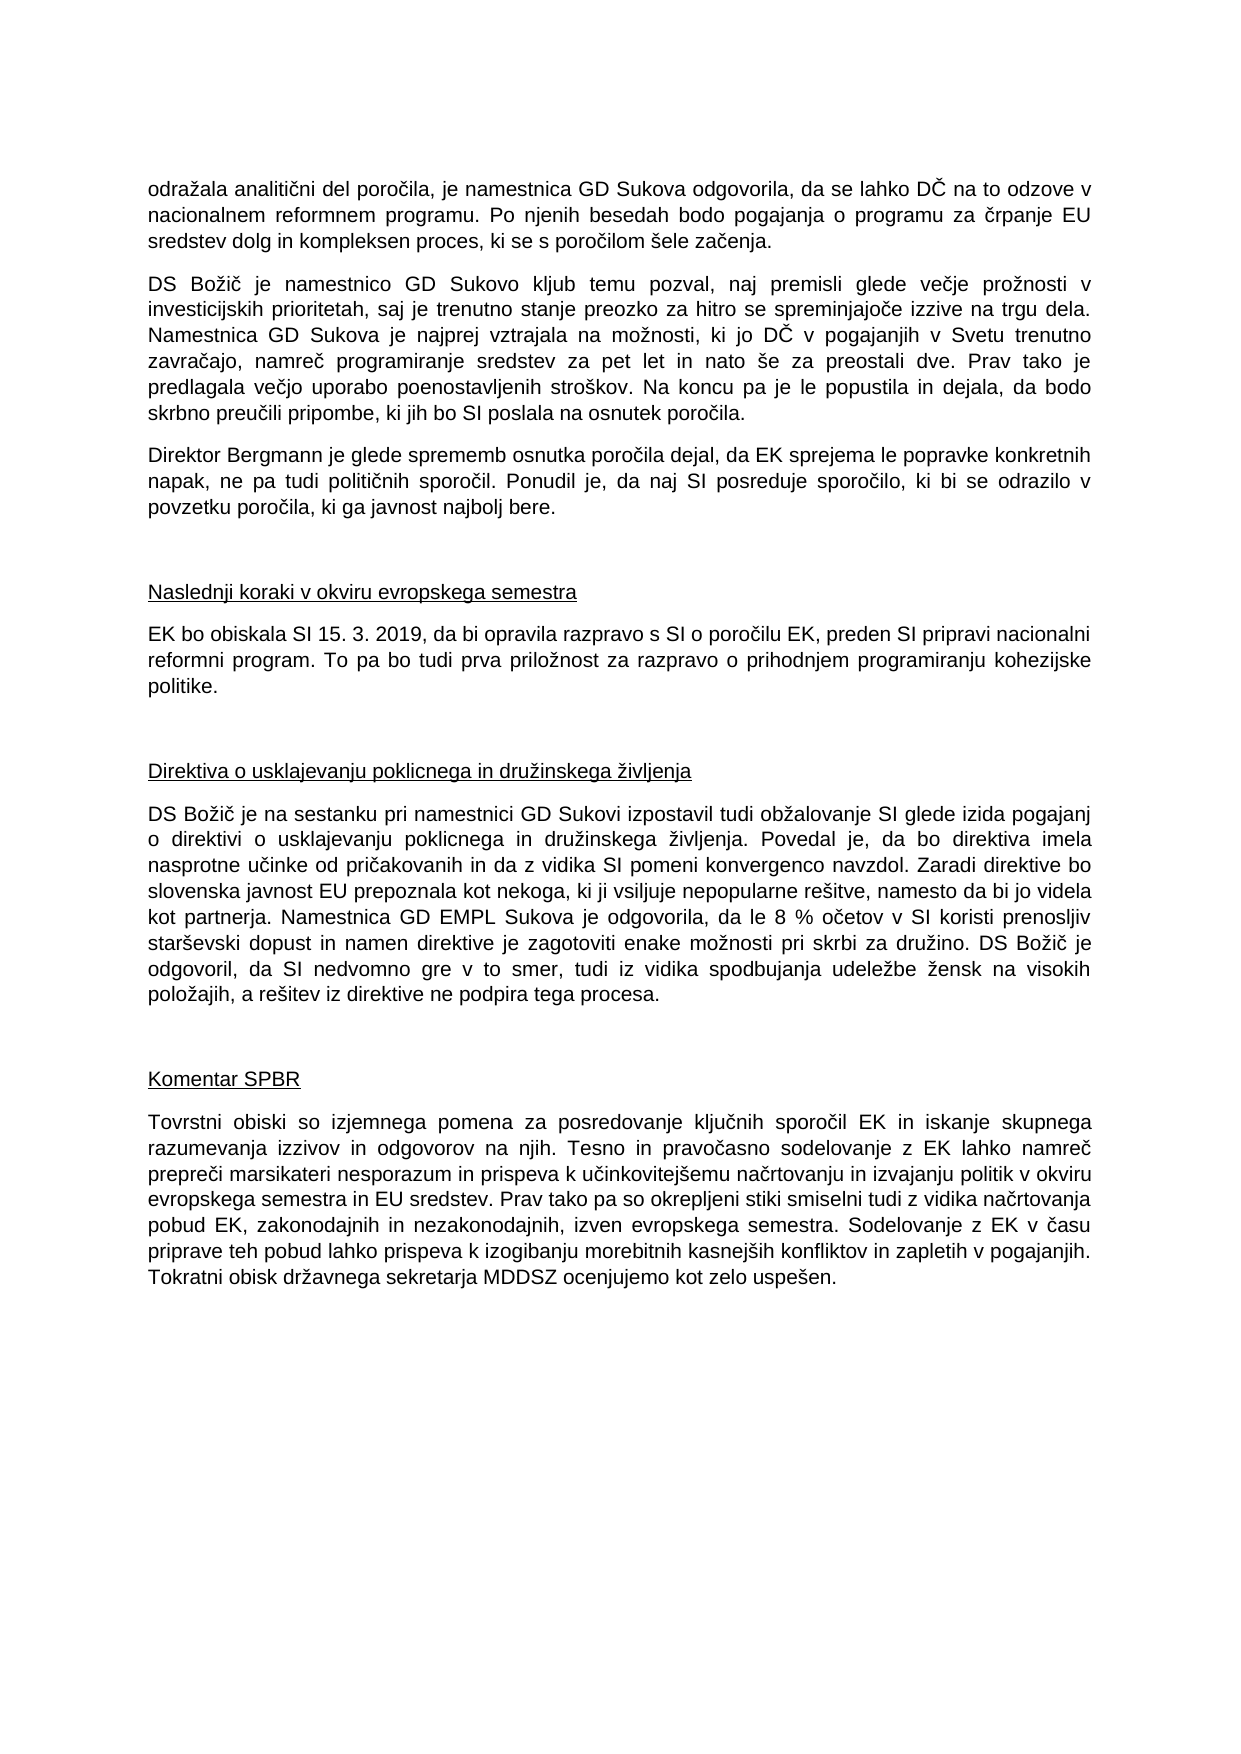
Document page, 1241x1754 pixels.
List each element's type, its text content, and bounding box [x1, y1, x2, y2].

text Naslednji koraki v okviru evropskega semestra [148, 580, 1093, 604]
text DS Božič je namestnico GD Sukovo kljub temu pozval, naj premisli glede večje prožnosti v investicijskih prioritetah, saj je trenutno stanje preozko za hitro se spreminjajoče izzive na trgu dela. Namestnica GD Sukova je najprej vztrajala na možnosti, ki jo DČ v pogajanjih v Svetu trenutno zavračajo, namreč programiranje sredstev za pet let in nato še za preostali dve. Prav tako je predlagala večjo uporabo poenostavljenih stroškov. Na koncu pa je le popustila in dejala, da bodo skrbno preučili pripombe, ki jih bo SI poslala na osnutek poročila. [148, 271, 1093, 424]
text Komentar SPBR [148, 1067, 1093, 1091]
text DS Božič je na sestanku pri namestnici GD Sukovi izpostavil tudi obžalovanje SI glede izida pogajanj o direktivi o usklajevanju poklicnega in družinskega življenja. Povedal je, da bo direktiva imela nasprotne učinke od pričakovanih in da z vidika SI pomeni konvergenco navzdol. Zaradi direktive bo slovenska javnost EU prepoznala kot nekoga, ki ji vsiljuje nepopularne rešitve, namesto da bi jo videla kot partnerja. Namestnica GD EMPL Sukova je odgovorila, da le 8 % očetov v SI koristi prenosljiv starševski dopust in namen direktive je zagotoviti enake možnosti pri skrbi za družino. DS Božič je odgovoril, da SI nedvomno gre v to smer, tudi iz vidika spodbujanja udeležbe žensk na visokih položajih, a rešitev iz direktive ne podpira tega procesa. [148, 801, 1093, 1006]
text Direktor Bergmann je glede sprememb osnutka poročila dejal, da EK sprejema le popravke konkretnih napak, ne pa tudi političnih sporočil. Ponudil je, da naj SI posreduje sporočilo, ki bi se odrazilo v povzetku poročila, ki ga javnost najbolj bere. [148, 443, 1093, 519]
text EK bo obiskala SI 15. 3. 2019, da bi opravila razpravo s SI o poročilu EK, preden SI pripravi nacionalni reformni program. To pa bo tudi prva priložnost za razpravo o prihodnjem programiranju kohezijske politike. [148, 622, 1093, 698]
text Tovrstni obiski so izjemnega pomena za posredovanje ključnih sporočil EK in iskanje skupnega razumevanja izzivov in odgovorov na njih. Tesno in pravočasno sodelovanje z EK lahko namreč prepreči marsikateri nesporazum in prispeva k učinkovitejšemu načrtovanju in izvajanju politik v okviru evropskega semestra in EU sredstev. Prav tako pa so okrepljeni stiki smiselni tudi z vidika načrtovanja pobud EK, zakonodajnih in nezakonodajnih, izven evropskega semestra. Sodelovanje z EK v času priprave teh pobud lahko prispeva k izogibanju morebitnih kasnejših konfliktov in zapletih v pogajanjih. Tokratni obisk državnega sekretarja MDDSZ ocenjujemo kot zelo uspešen. [148, 1110, 1093, 1289]
text Direktiva o usklajevanju poklicnega in družinskega življenja [148, 759, 1093, 783]
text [148, 177, 1093, 253]
